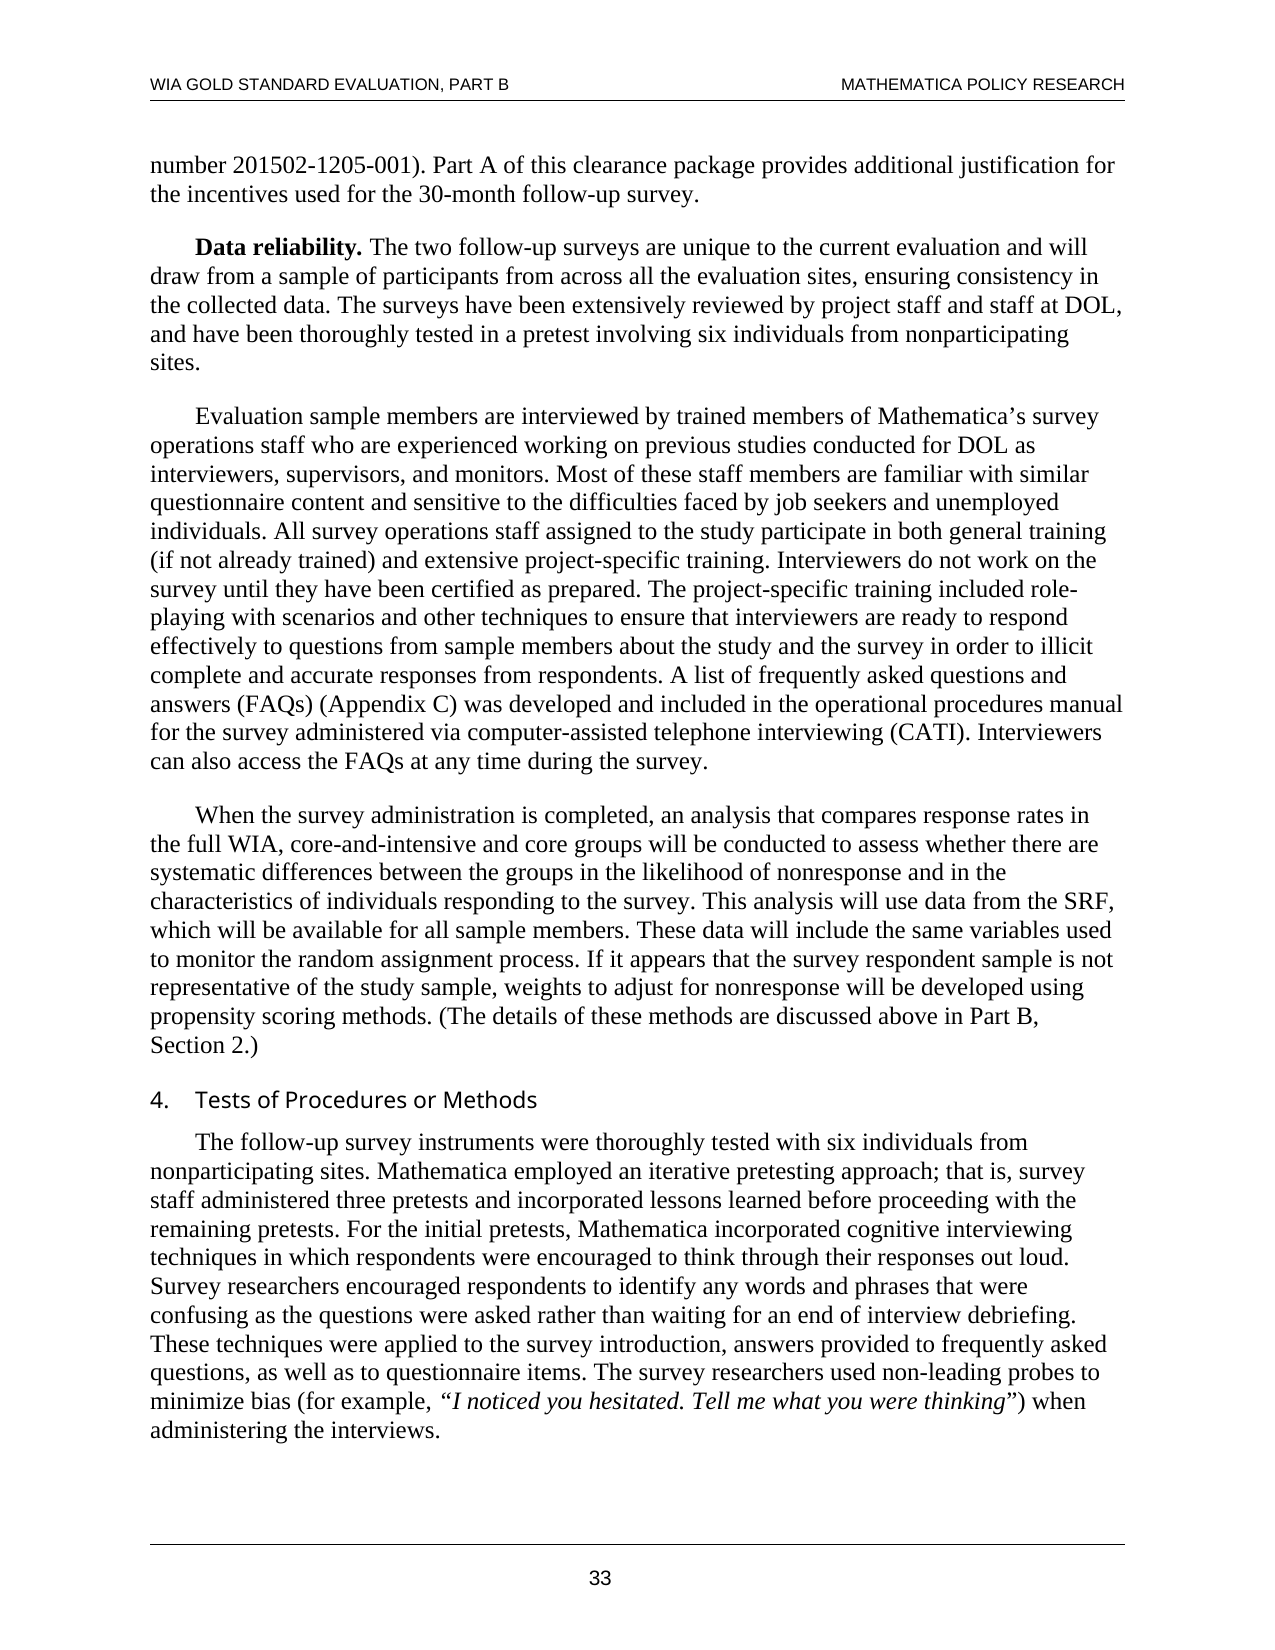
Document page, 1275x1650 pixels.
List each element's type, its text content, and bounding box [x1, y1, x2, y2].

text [150, 150, 1125, 207]
text When the survey administration is completed, an analysis that compares response rates in the full WIA, core-and-intensive and core groups will be conducted to assess whether there are systematic differences between the groups in the likelihood of nonresponse and in the characteristics of individuals responding to the survey. This analysis will use data from the SRF, which will be available for all sample members. These data will include the same variables used to monitor the random assignment process. If it appears that the survey respondent sample is not representative of the study sample, weights to adjust for nonresponse will be developed using propensity scoring methods. (The details of these methods are discussed above in Part B, Section 2.) [150, 800, 1125, 1059]
text Data reliability. The two follow-up surveys are unique to the current evaluation and will draw from a sample of participants from across all the evaluation sites, ensuring consistency in the collected data. The surveys have been extensively reviewed by project staff and staff at DOL, and have been thoroughly tested in a pretest involving six individuals from nonparticipating sites. [150, 232, 1125, 376]
text 4. Tests of Procedures or Methods [150, 1084, 1125, 1115]
text Evaluation sample members are interviewed by trained members of Mathematica’s survey operations staff who are experienced working on previous studies conducted for DOL as interviewers, supervisors, and monitors. Most of these staff members are familiar with similar questionnaire content and sensitive to the difficulties faced by job seekers and unemployed individuals. All survey operations staff assigned to the study participate in both general training (if not already trained) and extensive project-specific training. Interviewers do not work on the survey until they have been certified as prepared. The project-specific training included role-playing with scenarios and other techniques to ensure that interviewers are ready to respond effectively to questions from sample members about the study and the survey in order to illicit complete and accurate responses from respondents. A list of frequently asked questions and answers (FAQs) (Appendix C) was developed and included in the operational procedures manual for the survey administered via computer-assisted telephone interviewing (CATI). Interviewers can also access the FAQs at any time during the survey. [150, 401, 1125, 775]
text The follow-up survey instruments were thoroughly tested with six individuals from nonparticipating sites. Mathematica employed an iterative pretesting approach; that is, survey staff administered three pretests and incorporated lessons learned before proceeding with the remaining pretests. For the initial pretests, Mathematica incorporated cognitive interviewing techniques in which respondents were encouraged to think through their responses out loud. Survey researchers encouraged respondents to identify any words and phrases that were confusing as the questions were asked rather than waiting for an end of interview debriefing. These techniques were applied to the survey introduction, answers provided to frequently asked questions, as well as to questionnaire items. The survey researchers used non-leading probes to minimize bias (for example, “I noticed you hesitated. Tell me what you were thinking”) when administering the interviews. [150, 1127, 1125, 1444]
